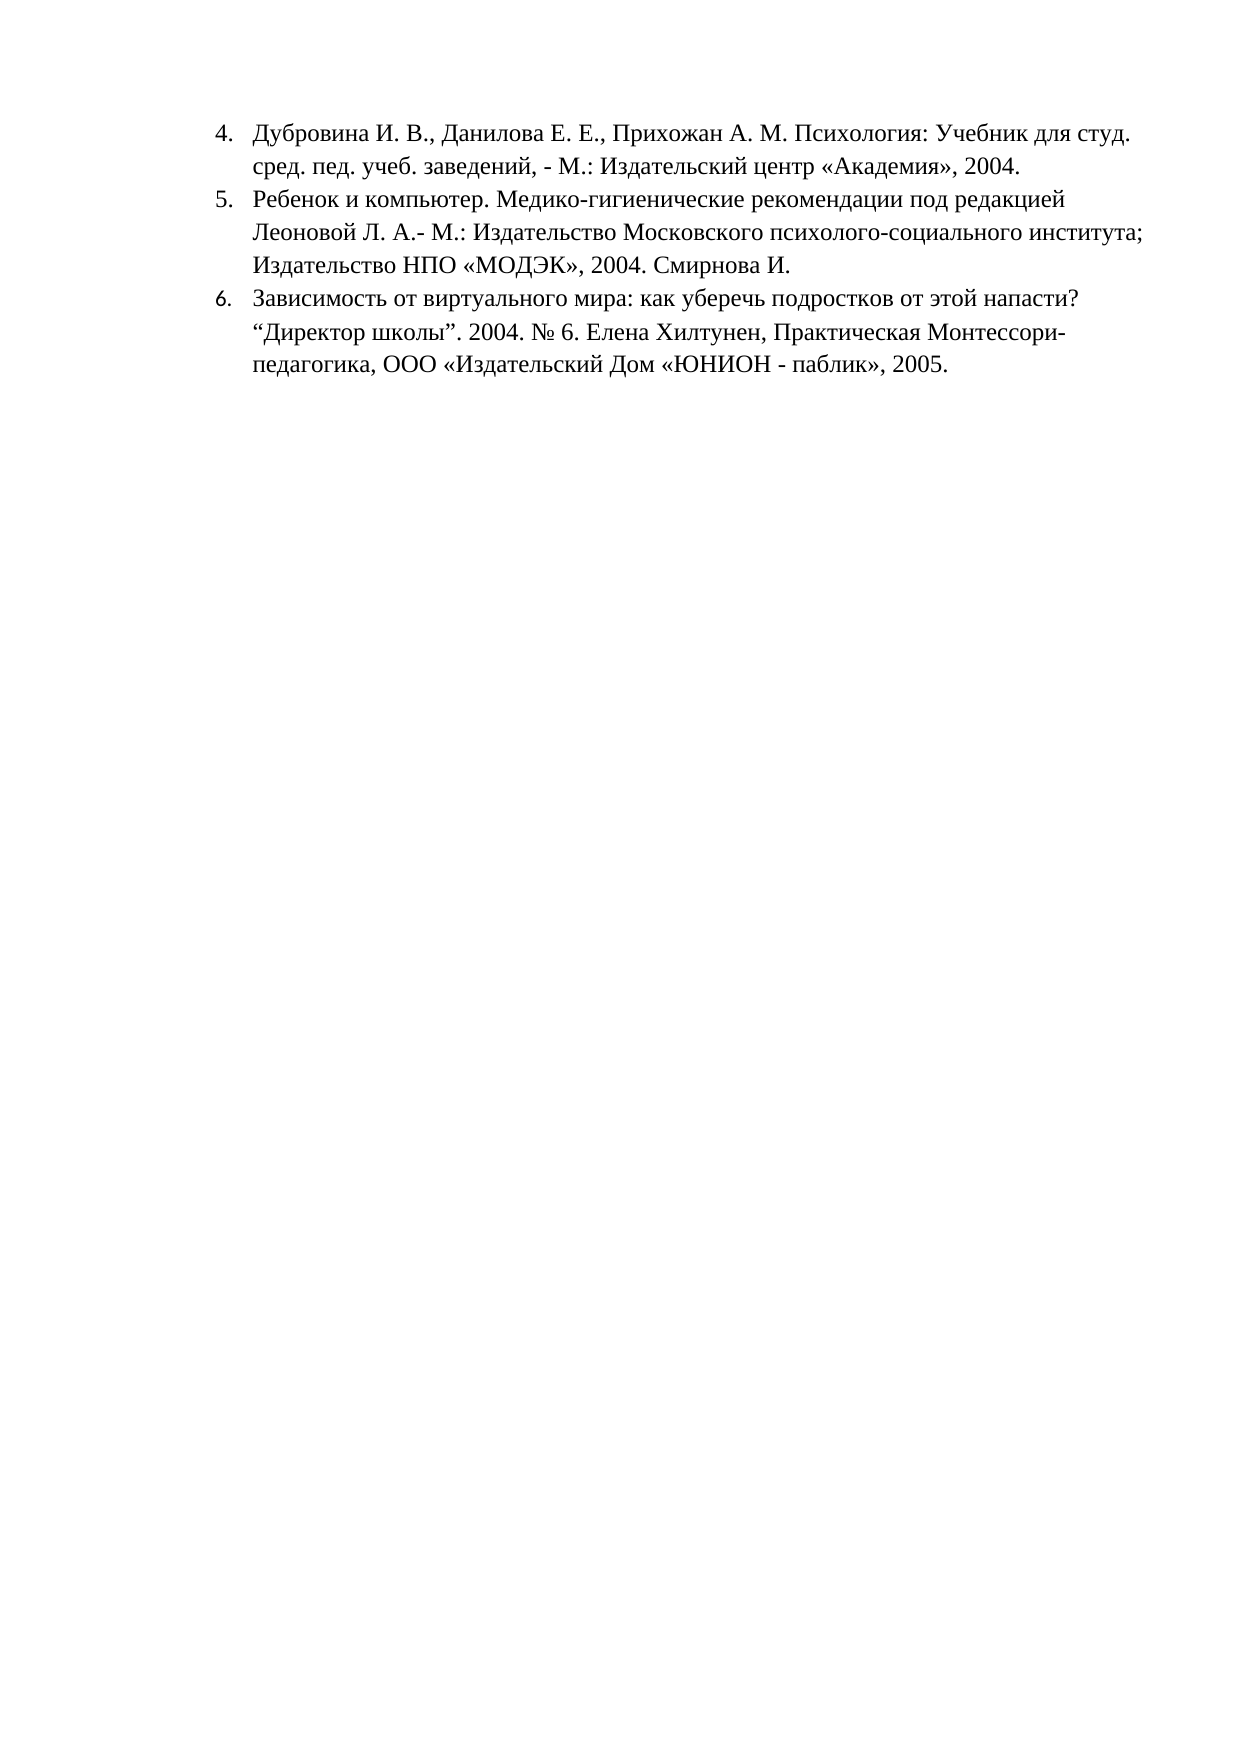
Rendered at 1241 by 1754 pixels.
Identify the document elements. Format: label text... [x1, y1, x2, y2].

list Дубровина И. В., Данилова Е. Е., Прихожан А. М. Психология: Учебник для студ. сред. пед. учеб. заведений, - М.: Издательский центр «Академия», 2004. [215, 118, 1152, 180]
list Ребенок и компьютер. Медико-гигиенические рекомендации под редакцией Леоновой Л. А.- М.: Издательство Московского психолого-социального института; Издательство НПО «МОДЭК», 2004. Смирнова И. [215, 184, 1152, 279]
list Зависимость от виртуального мира: как уберечь подростков от этой напасти? “Директор школы”. 2004. № 6. Елена Хилтунен, Практическая Монтессори-педагогика, ООО «Издательский Дом «ЮНИОН - паблик», 2005. [215, 283, 1152, 378]
